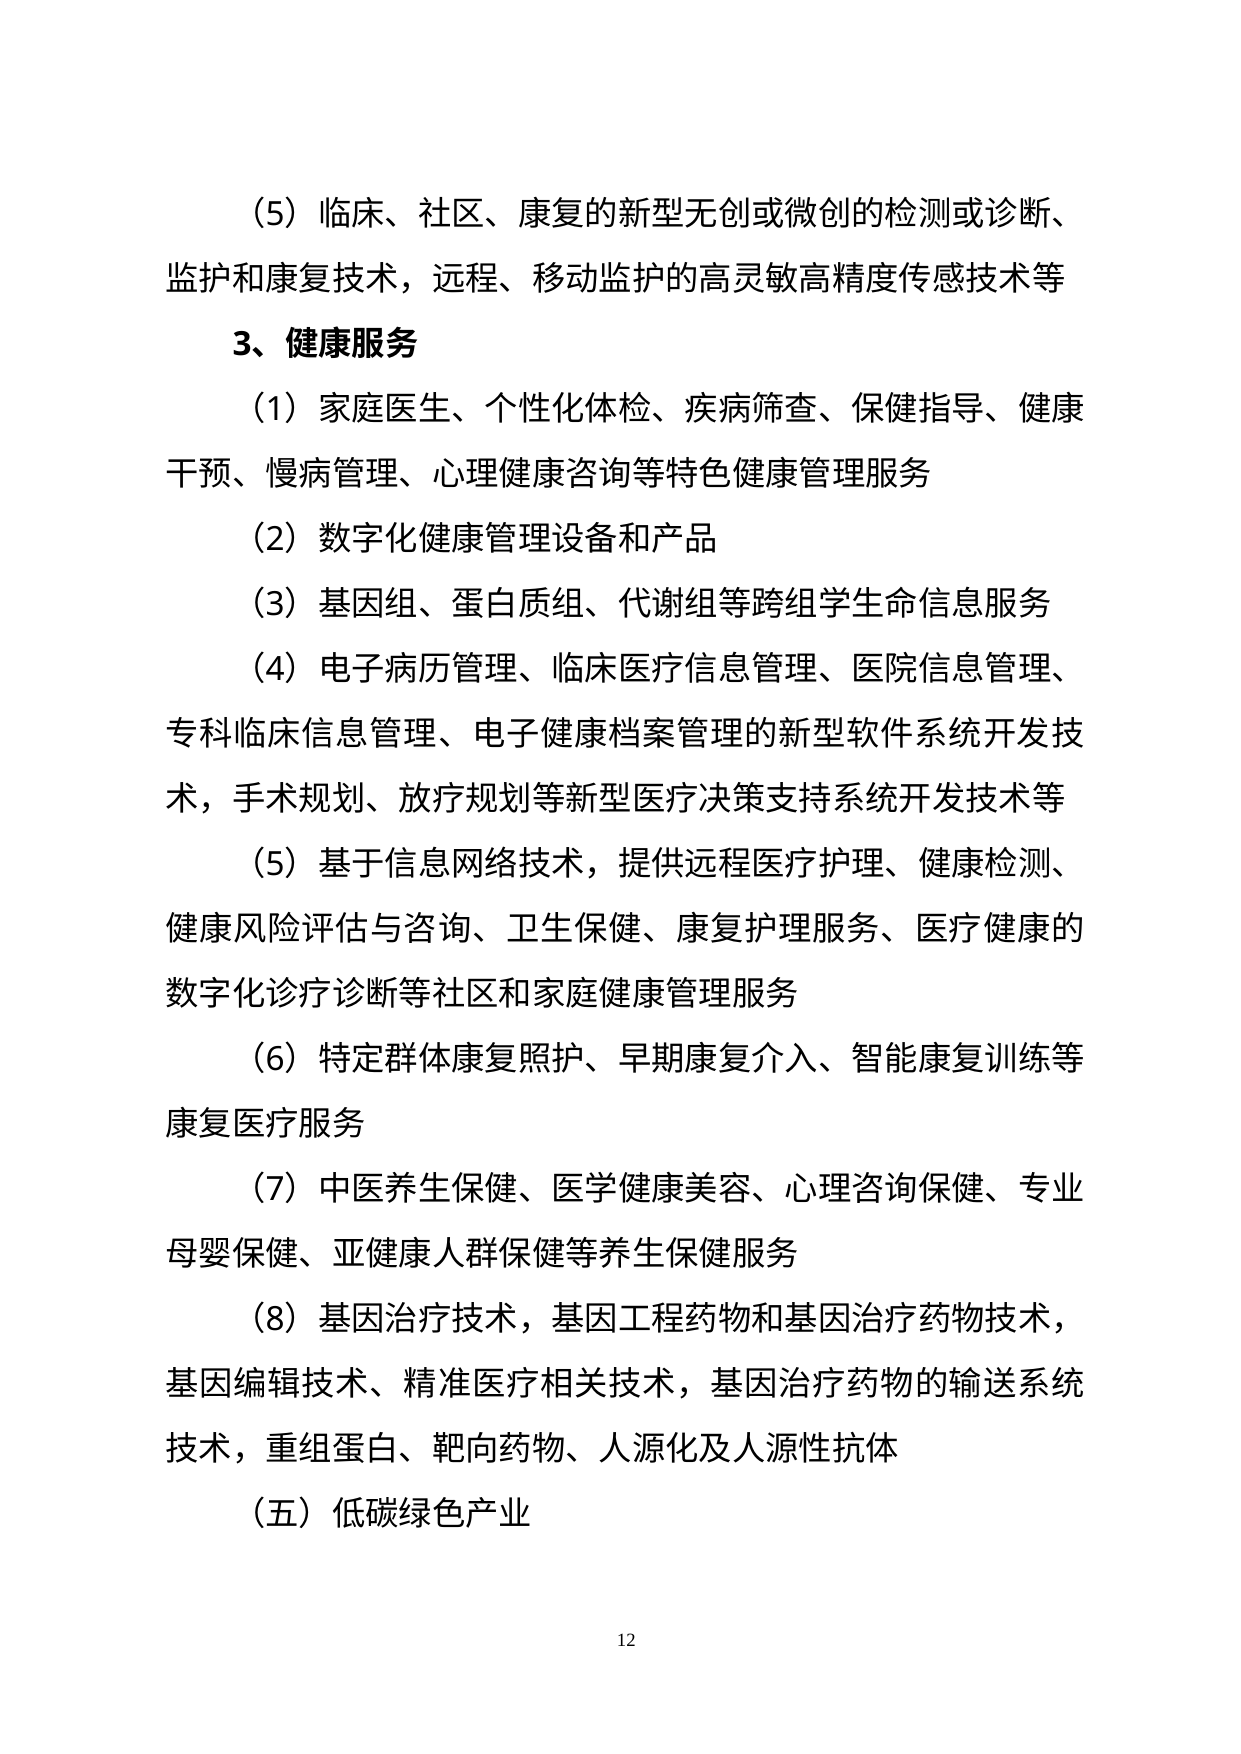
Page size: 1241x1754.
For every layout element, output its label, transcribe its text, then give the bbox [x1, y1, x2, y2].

text （7）中医养生保健、医学健康美容、心理咨询保健、专业母婴保健、亚健康人群保健等养生保健服务 [165, 1153, 1087, 1283]
text （4）电子病历管理、临床医疗信息管理、医院信息管理、专科临床信息管理、电子健康档案管理的新型软件系统开发技术，手术规划、放疗规划等新型医疗决策支持系统开发技术等 [165, 633, 1087, 828]
text （5）基于信息网络技术，提供远程医疗护理、健康检测、健康风险评估与咨询、卫生保健、康复护理服务、医疗健康的数字化诊疗诊断等社区和家庭健康管理服务 [165, 828, 1087, 1023]
text （五）低碳绿色产业 [165, 1478, 1087, 1543]
text （2）数字化健康管理设备和产品 [165, 503, 1087, 568]
text （6）特定群体康复照护、早期康复介入、智能康复训练等康复医疗服务 [165, 1023, 1087, 1153]
text （8）基因治疗技术，基因工程药物和基因治疗药物技术，基因编辑技术、精准医疗相关技术，基因治疗药物的输送系统技术，重组蛋白、靶向药物、人源化及人源性抗体 [165, 1283, 1087, 1478]
text （1）家庭医生、个性化体检、疾病筛查、保健指导、健康干预、慢病管理、心理健康咨询等特色健康管理服务 [165, 373, 1087, 503]
text （5）临床、社区、康复的新型无创或微创的检测或诊断、监护和康复技术，远程、移动监护的高灵敏高精度传感技术等 [165, 178, 1087, 308]
text 3、健康服务 [165, 308, 1087, 373]
text （3）基因组、蛋白质组、代谢组等跨组学生命信息服务 [165, 568, 1087, 633]
